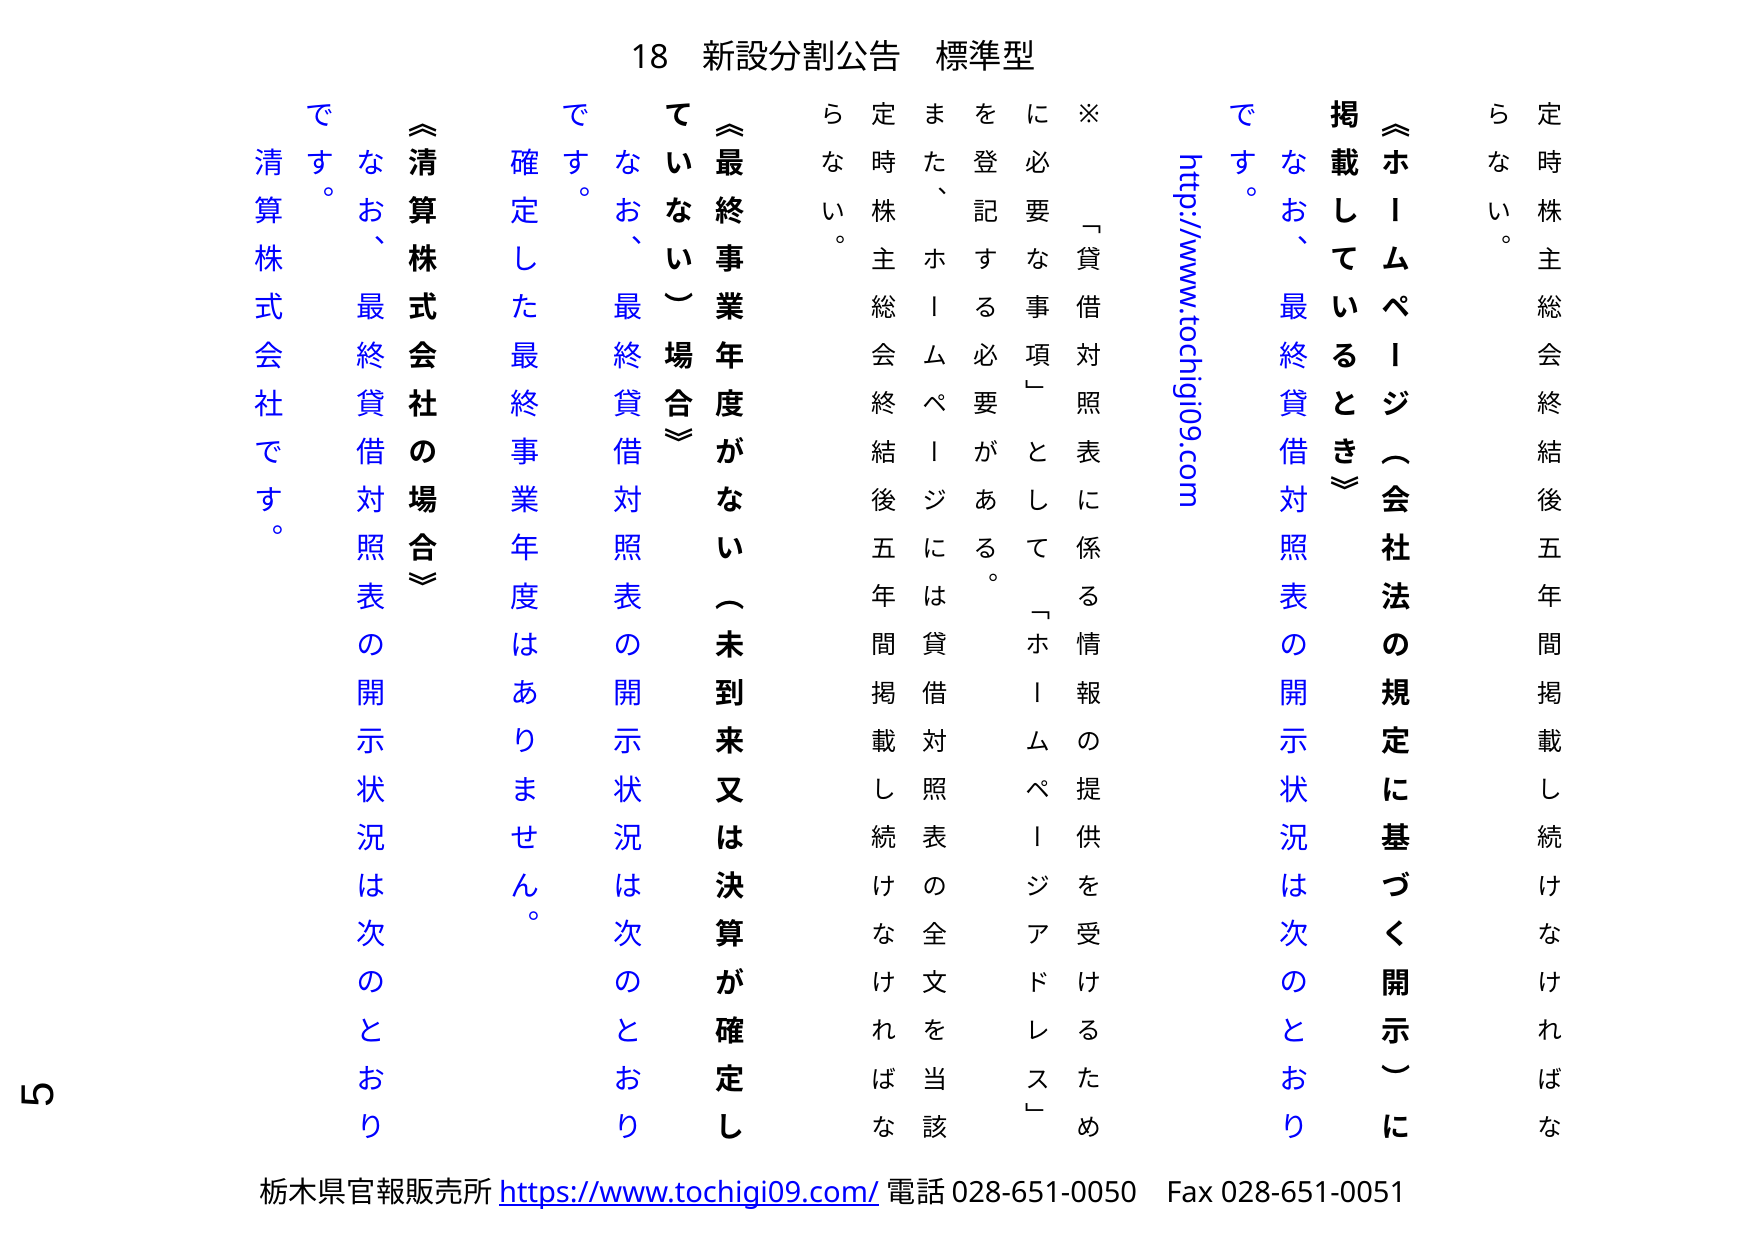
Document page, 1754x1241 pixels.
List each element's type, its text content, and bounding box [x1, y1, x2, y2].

text です。 [551, 89, 602, 1151]
text 《ホームページ（会社法の規定に基づく開示）に掲載しているとき》 [1319, 89, 1422, 1151]
text また、ホームページには貸借対照表の全文を当該定時株主総会終結後五年間掲載し続けなければならない。 [1473, 89, 1576, 1151]
text ※ 「貸借対照表に係る情報の提供を受けるために必要な事項」として「ホームページアドレス」を登記する必要がある。 [961, 89, 1114, 1151]
text なお、最終貸借対照表の開示状況は次のとおり [602, 89, 653, 1151]
text 確定した最終事業年度はありません。 [499, 89, 551, 1151]
text http://www.tochigi09.com [1166, 89, 1217, 1151]
text 清算株式会社です。 [243, 89, 294, 1151]
text なお、最終貸借対照表の開示状況は次のとおり [346, 89, 397, 1151]
text 《最終事業年度がない（未到来又は決算が確定していない）場合》 [653, 89, 756, 1151]
text 《清算株式会社の場合》 [397, 89, 448, 1151]
text なお、最終貸借対照表の開示状況は次のとおり [1268, 89, 1319, 1151]
text です。 [294, 89, 346, 1151]
text です。 [1217, 89, 1268, 1151]
text また、ホームページには貸借対照表の全文を当該定時株主総会終結後五年間掲載し続けなければならない。 [807, 89, 961, 1151]
